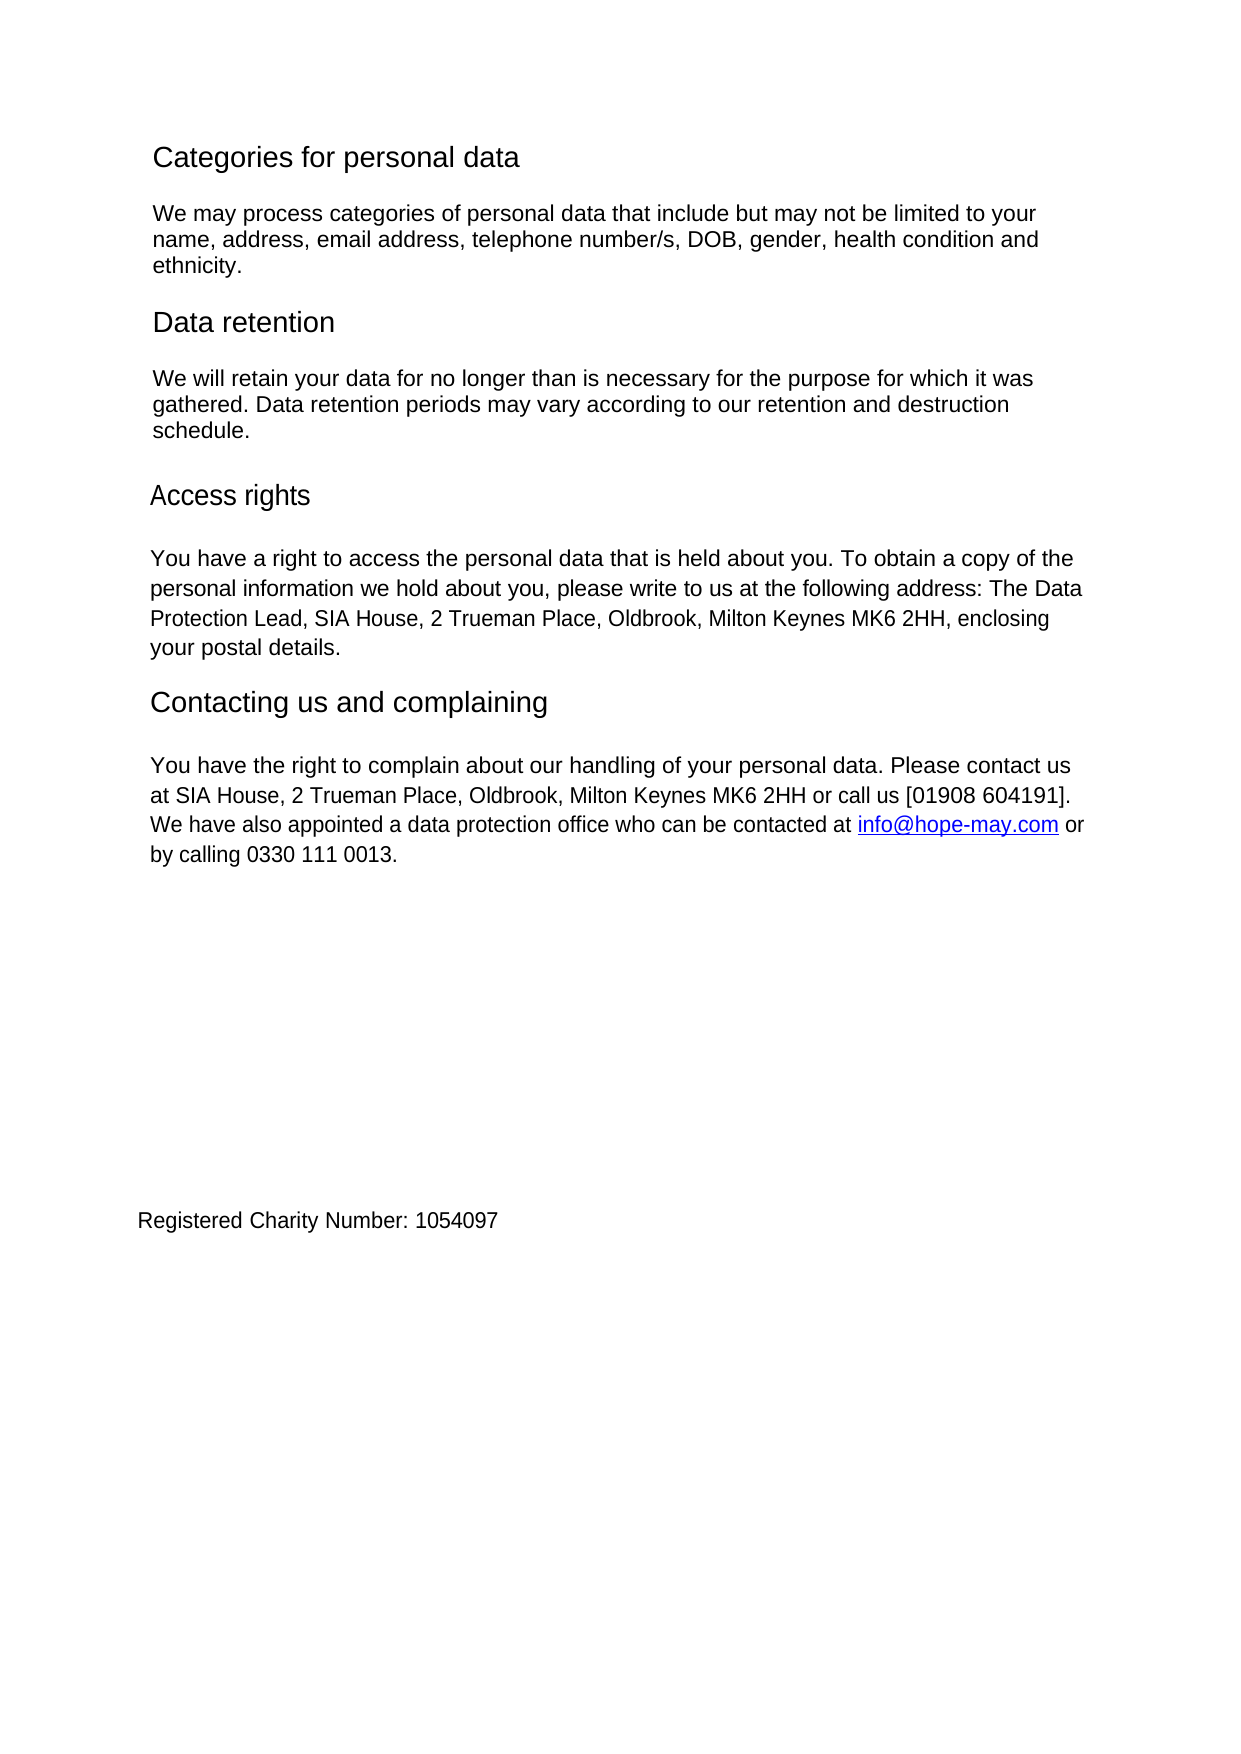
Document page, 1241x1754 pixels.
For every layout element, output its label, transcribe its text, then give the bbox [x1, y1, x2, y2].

text Categories for personal data [152, 139, 1101, 173]
text You have the right to complain about our handling of your personal data. Please contact us at SIA House, 2 Trueman Place, Oldbrook, Milton Keynes MK6 2HH or call us [01908 604191]. We have also appointed a data protection office who can be contacted at info@hope-may.com or by calling 0330 111 0013. [150, 752, 1092, 867]
text Registered Charity Number: 1054097 [137, 1207, 1101, 1233]
text You have a right to access the personal data that is held about you. To obtain a copy of the personal information we hold about you, please write to us at the following address: The Data Protection Lead, SIA House, 2 Trueman Place, Oldbrook, Milton Keynes MK6 2HH, enclosing your postal details. [150, 545, 1092, 661]
text We may process categories of personal data that include but may not be limited to your name, address, email address, telephone number/s, DOB, gender, health condition and ethnicity. [152, 199, 1101, 278]
text Contacting us and complaining [150, 685, 1092, 749]
text We will retain your data for no longer than is necessary for the purpose for which it was gathered. Data retention periods may vary according to our retention and destruction schedule. [152, 365, 1101, 444]
text Data retention [152, 305, 1101, 338]
subtitle Access rights [150, 478, 1101, 512]
